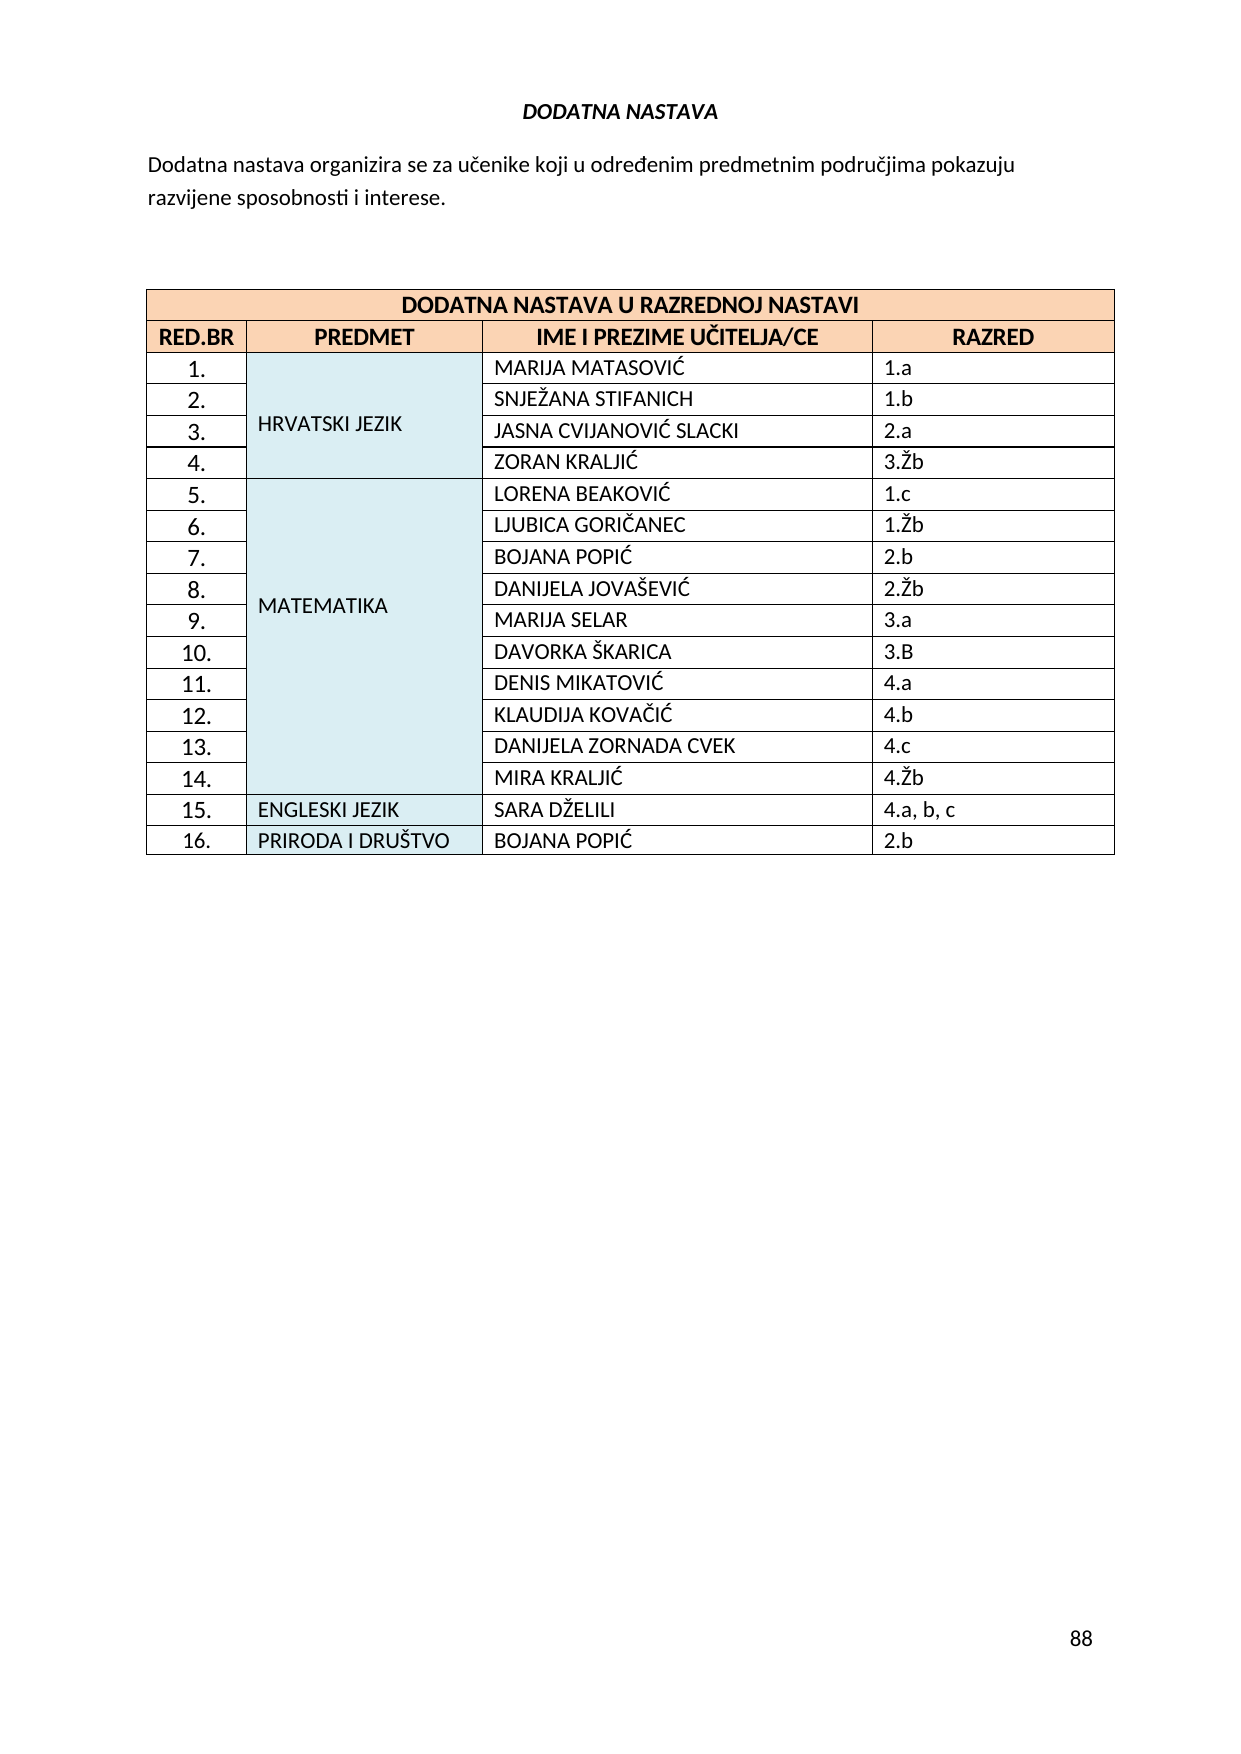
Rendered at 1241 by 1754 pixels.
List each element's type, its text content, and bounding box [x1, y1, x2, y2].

table_cell 12. [147, 700, 246, 731]
table_cell 1.b [873, 384, 1114, 415]
table_cell SNJEŽANA STIFANICH [483, 384, 872, 415]
table_cell 2.Žb [873, 574, 1114, 604]
table_cell 1.a [873, 353, 1114, 383]
table_cell DANIJELA ZORNADA CVEK [483, 732, 872, 762]
table_cell DENIS MIKATOVIĆ [483, 669, 872, 699]
text Dodatna nastava organizira se za učenike koji u određenim predmetnim područjima pokazuju razvijene sposobnosti i interese. [148, 150, 1093, 211]
table_cell LJUBICA GORIČANEC [483, 511, 872, 541]
table_cell RED.BR [147, 321, 246, 352]
table_cell 4.Žb [873, 763, 1114, 794]
table_cell 4. [147, 448, 246, 478]
table_cell MATEMATIKA [247, 479, 482, 794]
table_cell HRVATSKI JEZIK [247, 353, 482, 478]
table_cell MIRA KRALJIĆ [483, 763, 872, 794]
table_cell DAVORKA ŠKARICA [483, 637, 872, 667]
table_cell 9. [147, 605, 246, 636]
table_cell PRIRODA I DRUŠTVO [247, 826, 482, 854]
table_cell ENGLESKI JEZIK [247, 795, 482, 825]
table_cell 1. [147, 353, 246, 383]
table_cell 10. [147, 637, 246, 667]
table_cell 7. [147, 542, 246, 573]
table_cell 5. [147, 479, 246, 509]
table_cell 16. [147, 826, 246, 854]
table_cell MARIJA SELAR [483, 605, 872, 636]
table_cell PREDMET [247, 321, 482, 352]
table_cell 4.b [873, 700, 1114, 731]
table_cell 15. [147, 795, 246, 825]
table_cell 2.b [873, 542, 1114, 573]
table_cell DANIJELA JOVAŠEVIĆ [483, 574, 872, 604]
table_cell 11. [147, 669, 246, 699]
table_cell 1.Žb [873, 511, 1114, 541]
table_cell 8. [147, 574, 246, 604]
table_cell MARIJA MATASOVIĆ [483, 353, 872, 383]
text DODATNA NASTAVA [148, 97, 1093, 125]
table_cell 4.a, b, c [873, 795, 1114, 825]
table_cell 4.a [873, 669, 1114, 699]
table_cell 2. [147, 384, 246, 415]
table_cell 3. [147, 416, 246, 446]
table_header DODATNA NASTAVA U RAZREDNOJ NASTAVI [147, 290, 1114, 320]
table_cell 1.c [873, 479, 1114, 509]
table_cell BOJANA POPIĆ [483, 542, 872, 573]
table_cell 3.Žb [873, 448, 1114, 478]
table_cell SARA DŽELILI [483, 795, 872, 825]
table_cell 3.a [873, 605, 1114, 636]
table_cell JASNA CVIJANOVIĆ SLACKI [483, 416, 872, 446]
table_cell LORENA BEAKOVIĆ [483, 479, 872, 509]
table_cell 6. [147, 511, 246, 541]
table_cell 4.c [873, 732, 1114, 762]
table_cell ZORAN KRALJIĆ [483, 448, 872, 478]
table_cell IME I PREZIME UČITELJA/CE [483, 321, 872, 352]
table_cell 14. [147, 763, 246, 794]
table_cell KLAUDIJA KOVAČIĆ [483, 700, 872, 731]
table_cell 3.B [873, 637, 1114, 667]
table_cell 2.a [873, 416, 1114, 446]
table_cell 13. [147, 732, 246, 762]
table_cell BOJANA POPIĆ [483, 826, 872, 854]
table_cell 2.b [873, 826, 1114, 854]
table_cell RAZRED [873, 321, 1114, 352]
